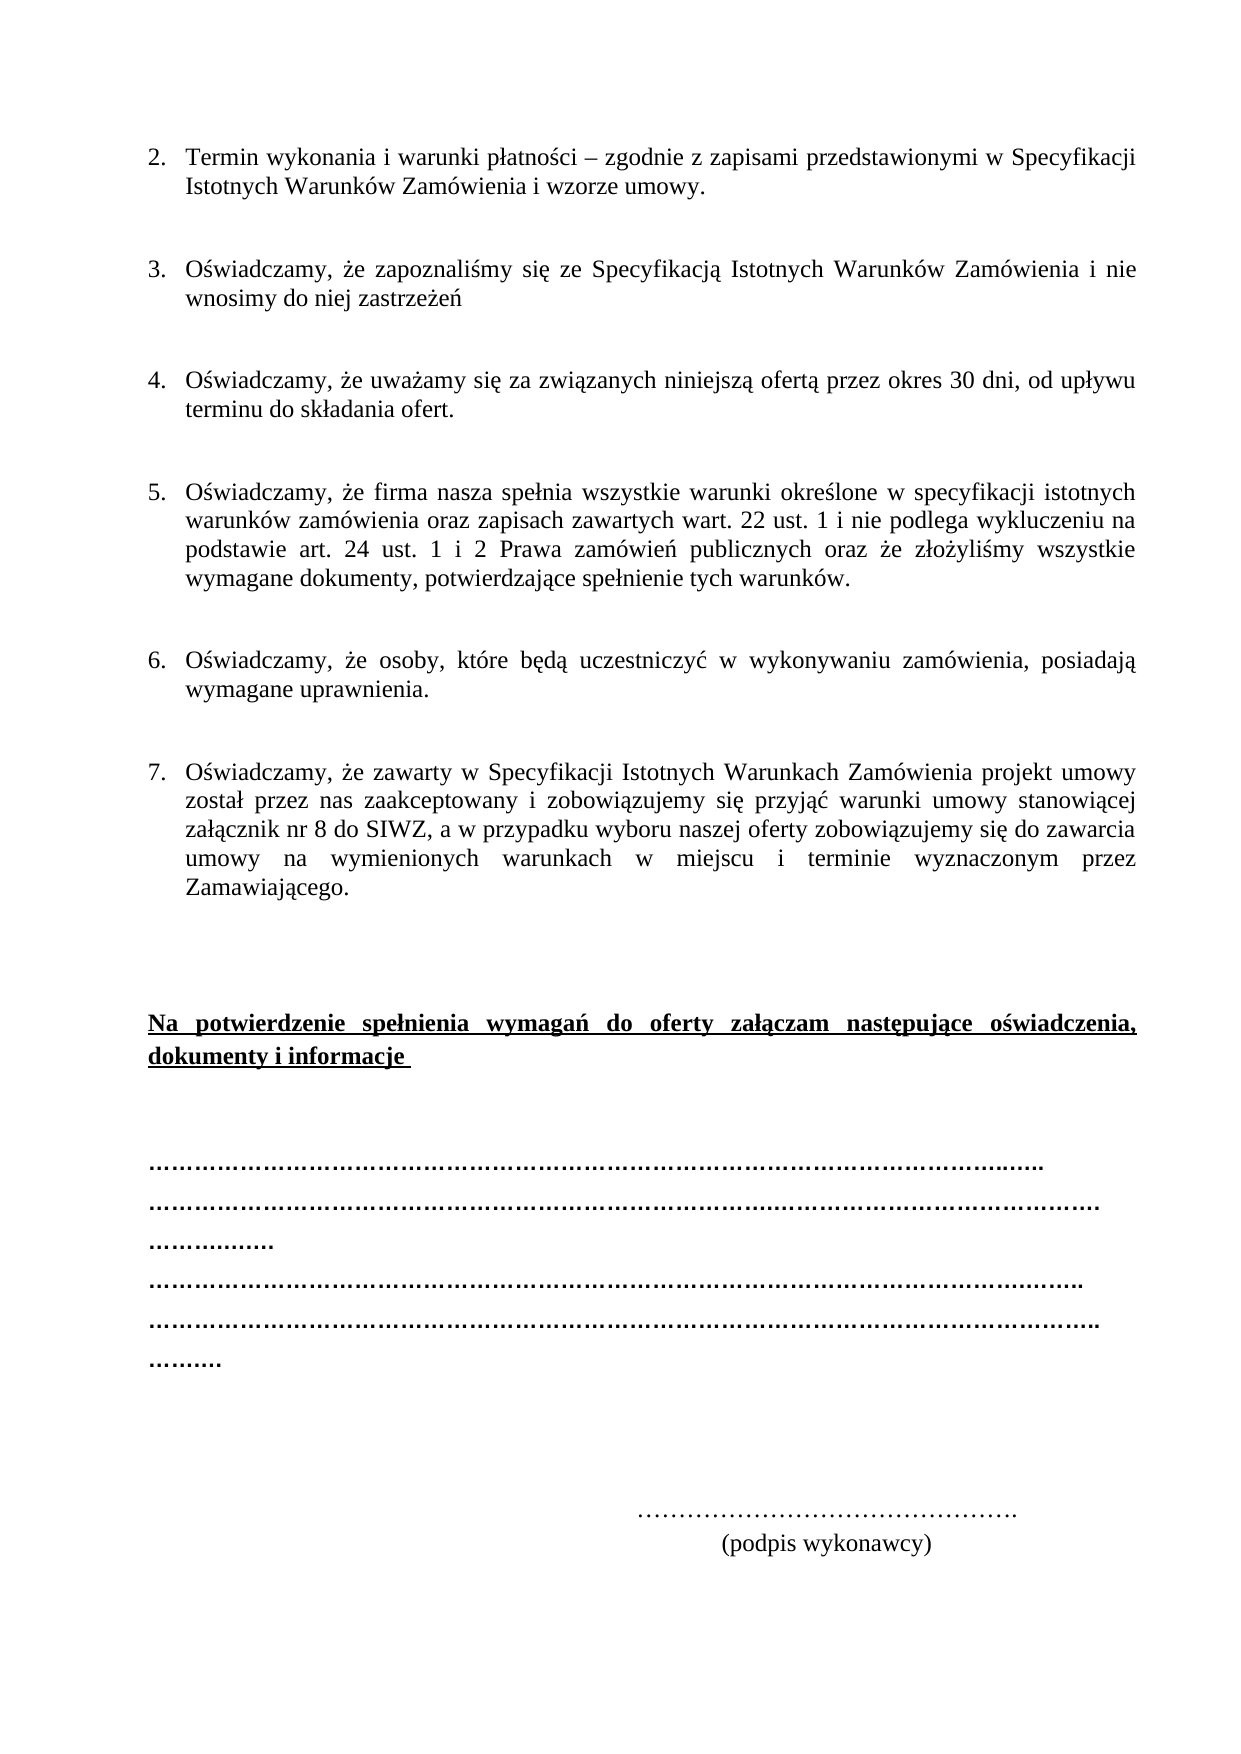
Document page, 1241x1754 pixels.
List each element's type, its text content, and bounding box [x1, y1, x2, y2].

list Oświadczamy, że zawarty w Specyfikacji Istotnych Warunkach Zamówienia projekt umowy został przez nas zaakceptowany i zobowiązujemy się przyjąć warunki umowy stanowiącej załącznik nr 8 do SIWZ, a w przypadku wyboru naszej oferty zobowiązujemy się do zawarcia umowy na wymienionych warunkach w miejscu i terminie wyznaczonym przez Zamawiającego. [148, 757, 1137, 901]
list Termin wykonania i warunki płatności – zgodnie z zapisami przedstawionymi w Specyfikacji Istotnych Warunków Zamówienia i wzorze umowy. [148, 142, 1137, 200]
text ………………………………………. (podpis wykonawcy) [516, 1494, 1137, 1556]
list Oświadczamy, że zapoznaliśmy się ze Specyfikacją Istotnych Warunków Zamówienia i nie wnosimy do niej zastrzeżeń [148, 254, 1137, 311]
text …………………………………………………………………………………………………..…..……………………………………………………………………….…………………………………….……….….… [148, 1149, 1137, 1254]
text …………………………………………………………………………………………………….……..……………………………………………………………………………………………………………..…….… [148, 1267, 1137, 1373]
list Oświadczamy, że uważamy się za związanych niniejszą ofertą przez okres 30 dni, od upływu terminu do składania ofert. [148, 365, 1137, 423]
text Na potwierdzenie spełnienia wymagań do oferty załączam następujące oświadczenia, dokumenty i informacje [148, 1035, 1137, 1070]
text Na potwierdzenie spełnienia wymagań do oferty załączam następujące oświadczenia, dokumenty i informacje [148, 1008, 1137, 1033]
list Oświadczamy, że osoby, które będą uczestniczyć w wykonywaniu zamówienia, posiadają wymagane uprawnienia. [148, 645, 1137, 703]
list Oświadczamy, że firma nasza spełnia wszystkie warunki określone w specyfikacji istotnych warunków zamówienia oraz zapisach zawartych wart. 22 ust. 1 i nie podlega wykluczeniu na podstawie art. 24 ust. 1 i 2 Prawa zamówień publicznych oraz że złożyliśmy wszystkie wymagane dokumenty, potwierdzające spełnienie tych warunków. [148, 477, 1137, 592]
